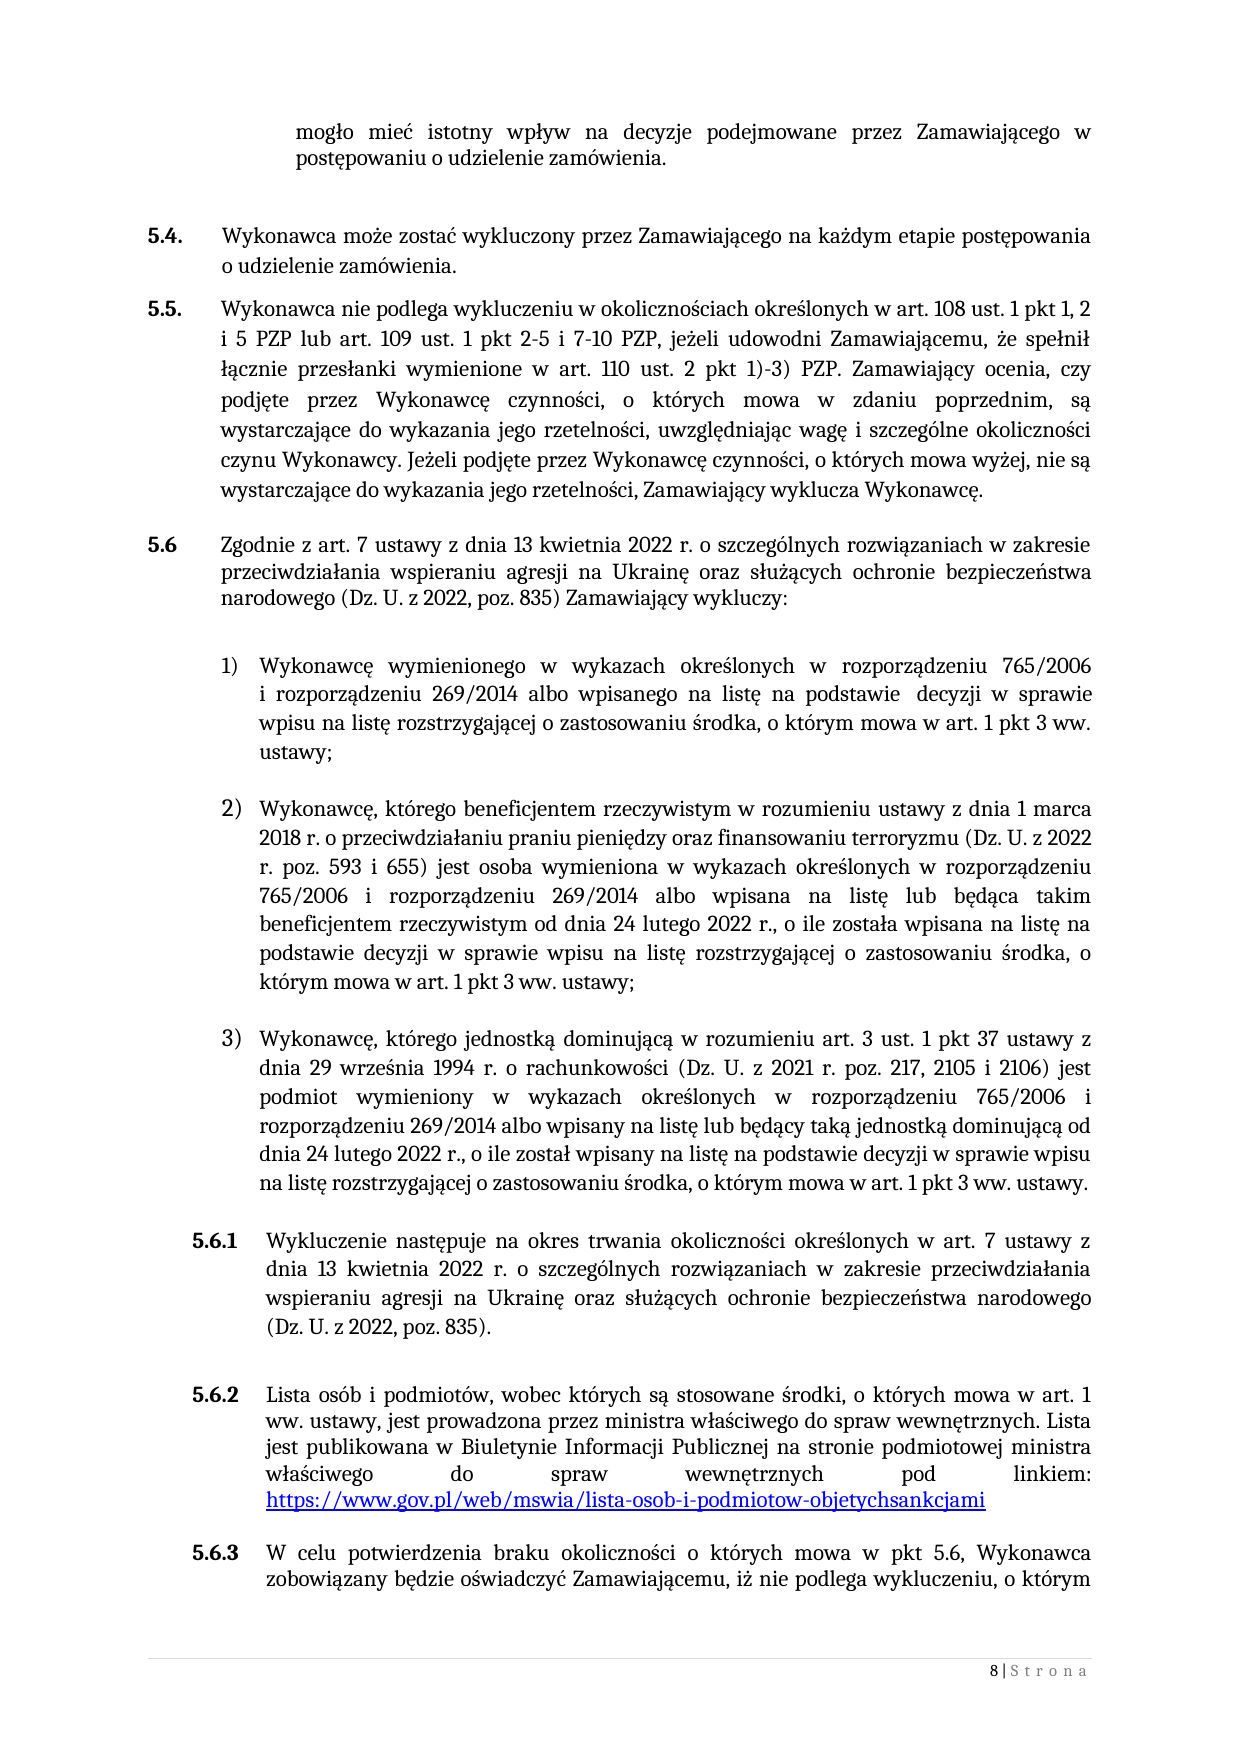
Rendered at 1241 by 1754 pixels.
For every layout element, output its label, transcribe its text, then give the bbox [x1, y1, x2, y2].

text 5.4. Wykonawca może zostać wykluczony przez Zamawiającego na każdym etapie postępowania o udzielenie zamówienia. [148, 223, 1092, 279]
list Wykonawcę, którego beneficjentem rzeczywistym w rozumieniu ustawy z dnia 1 marca 2018 r. o przeciwdziałaniu praniu pieniędzy oraz finansowaniu terroryzmu (Dz. U. z 2022 r. poz. 593 i 655) jest osoba wymieniona w wykazach określonych w rozporządzeniu 765/2006 i rozporządzeniu 269/2014 albo wpisana na listę lub będąca takim beneficjentem rzeczywistym od dnia 24 lutego 2022 r., o ile została wpisana na listę na podstawie decyzji w sprawie wpisu na listę rozstrzygającej o zastosowaniu środka, o którym mowa w art. 1 pkt 3 ww. ustawy; [222, 794, 1092, 995]
list Lista osób i podmiotów, wobec których są stosowane środki, o których mowa w art. 1 ww. ustawy, jest prowadzona przez ministra właściwego do spraw wewnętrznych. Lista jest publikowana w Biuletynie Informacji Publicznej na stronie podmiotowej ministra właściwego do spraw wewnętrznych pod linkiem: https://www.gov.pl/web/mswia/lista-osob-i-podmiotow-objetychsankcjami [192, 1381, 1092, 1513]
text 5.6 Zgodnie z art. 7 ustawy z dnia 13 kwietnia 2022 r. o szczególnych rozwiązaniach w zakresie przeciwdziałania wspieraniu agresji na Ukrainę oraz służących ochronie bezpieczeństwa narodowego (Dz. U. z 2022, poz. 835) Zamawiający wykluczy: [148, 532, 1092, 611]
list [192, 1539, 1092, 1592]
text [222, 119, 1092, 171]
list Wykonawcę wymienionego w wykazach określonych w rozporządzeniu 765/2006 i rozporządzeniu 269/2014 albo wpisanego na listę na podstawie decyzji w sprawie wpisu na listę rozstrzygającej o zastosowaniu środka, o którym mowa w art. 1 pkt 3 ww. ustawy; [222, 650, 1092, 765]
text 5.5. Wykonawca nie podlega wykluczeniu w okolicznościach określonych w art. 108 ust. 1 pkt 1, 2 i 5 PZP lub art. 109 ust. 1 pkt 2-5 i 7-10 PZP, jeżeli udowodni Zamawiającemu, że spełnił łącznie przesłanki wymienione w art. 110 ust. 2 pkt 1)-3) PZP. Zamawiający ocenia, czy podjęte przez Wykonawcę czynności, o których mowa w zdaniu poprzednim, są wystarczające do wykazania jego rzetelności, uwzględniając wagę i szczególne okoliczności czynu Wykonawcy. Jeżeli podjęte przez Wykonawcę czynności, o których mowa wyżej, nie są wystarczające do wykazania jego rzetelności, Zamawiający wyklucza Wykonawcę. [148, 296, 1092, 503]
list Wykluczenie następuje na okres trwania okoliczności określonych w art. 7 ustawy z dnia 13 kwietnia 2022 r. o szczególnych rozwiązaniach w zakresie przeciwdziałania wspieraniu agresji na Ukrainę oraz służących ochronie bezpieczeństwa narodowego (Dz. U. z 2022, poz. 835). [192, 1225, 1092, 1340]
list Wykonawcę, którego jednostką dominującą w rozumieniu art. 3 ust. 1 pkt 37 ustawy z dnia 29 września 1994 r. o rachunkowości (Dz. U. z 2021 r. poz. 217, 2105 i 2106) jest podmiot wymieniony w wykazach określonych w rozporządzeniu 765/2006 i rozporządzeniu 269/2014 albo wpisany na listę lub będący taką jednostką dominującą od dnia 24 lutego 2022 r., o ile został wpisany na listę na podstawie decyzji w sprawie wpisu na listę rozstrzygającej o zastosowaniu środka, o którym mowa w art. 1 pkt 3 ww. ustawy. [222, 1024, 1092, 1196]
